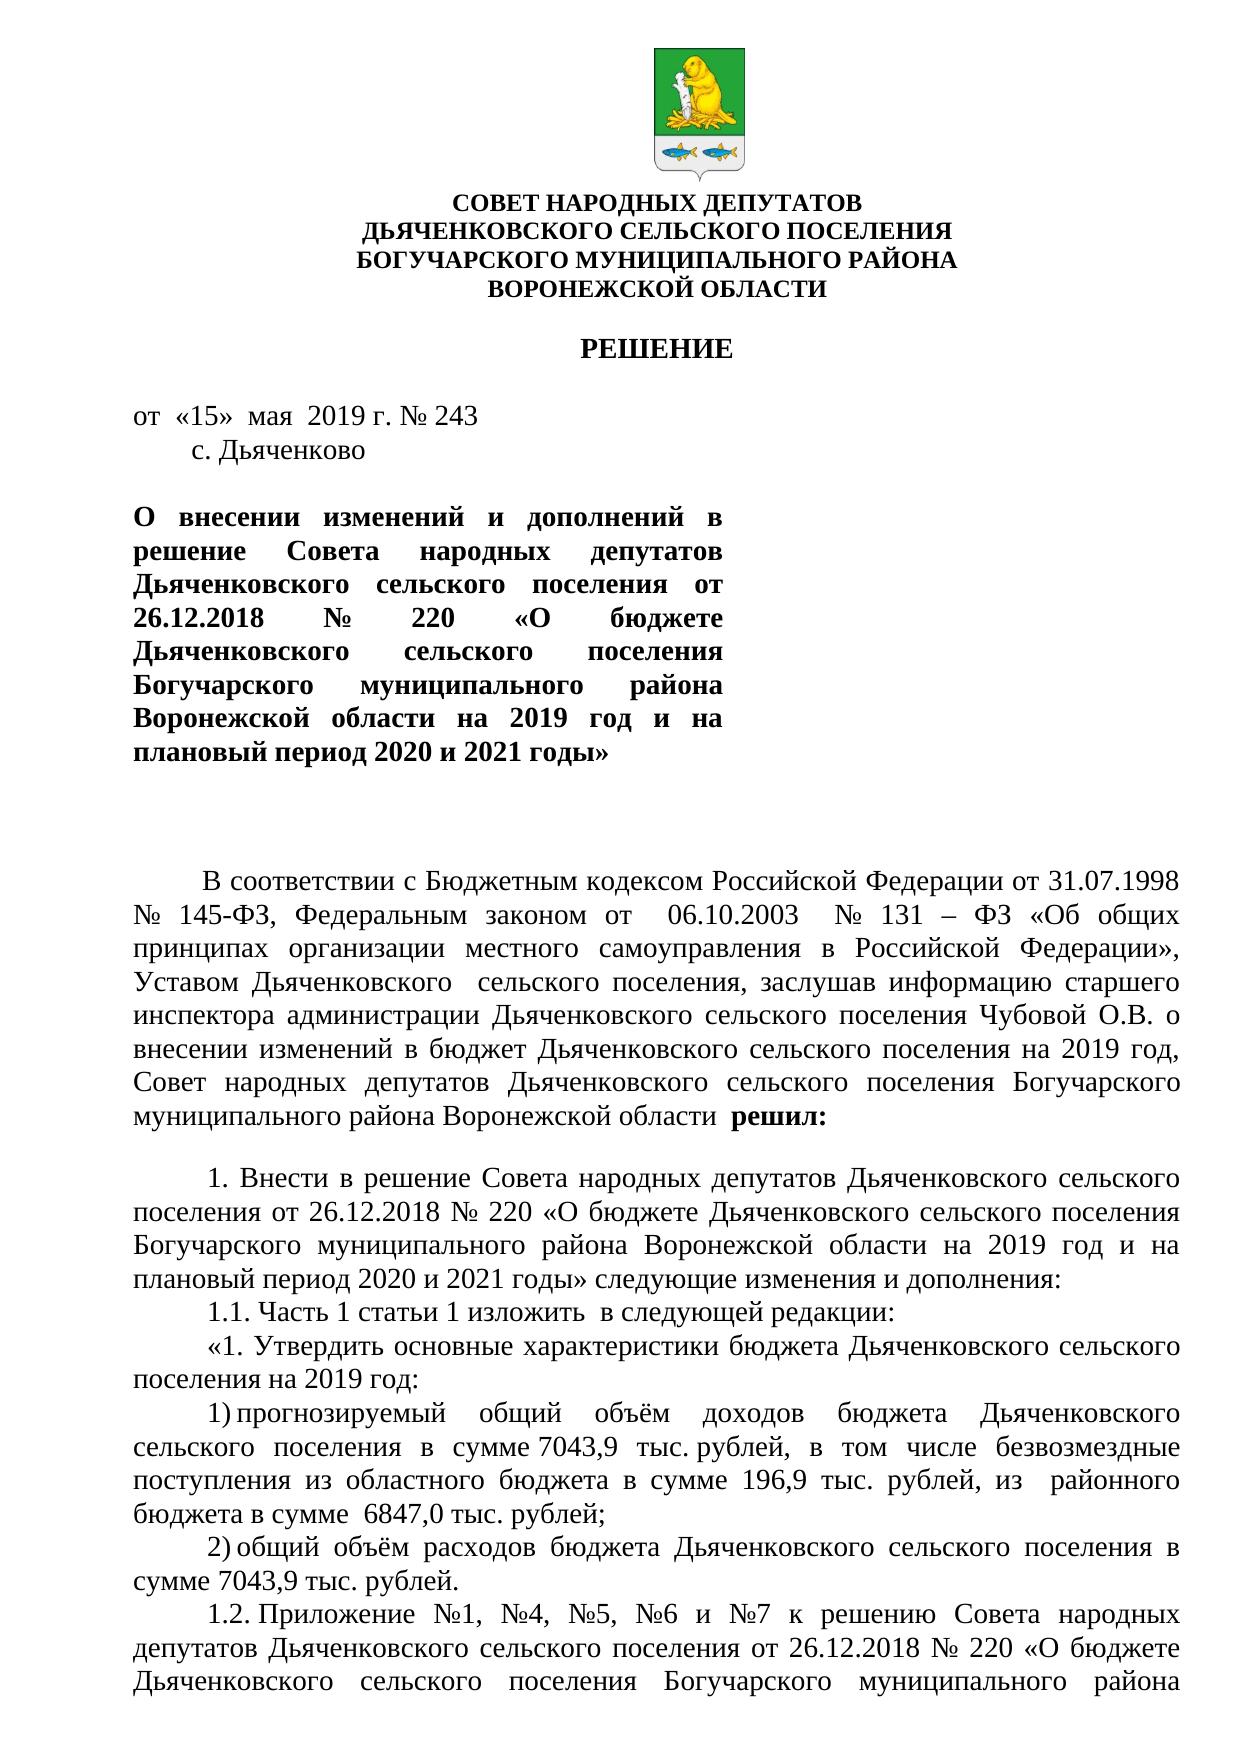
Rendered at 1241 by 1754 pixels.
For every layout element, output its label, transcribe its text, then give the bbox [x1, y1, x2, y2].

text ВОРОНЕЖСКОЙ ОБЛАСТИ [133, 274, 1181, 303]
text 1. Внести в решение Совета народных депутатов Дьяченковского сельского поселения от 26.12.2018 № 220 «О бюджете Дьяченковского сельского поселения Богучарского муниципального района Воронежской области на 2019 год и на плановый период 2020 и 2021 годы» следующие изменения и дополнения: [133, 1160, 1181, 1294]
list общий объём расходов бюджета Дьяченковского сельского поселения в сумме 7043,9 тыс. рублей. [133, 1529, 1181, 1596]
text 1.1. Часть 1 статьи 1 изложить в следующей редакции: [133, 1294, 1181, 1328]
list прогнозируемый общий объём доходов бюджета Дьяченковского сельского поселения в сумме 7043,9 тыс. рублей, в том числе безвозмездные поступления из областного бюджета в сумме 196,9 тыс. рублей, из районного бюджета в сумме 6847,0 тыс. рублей; [133, 1395, 1181, 1529]
text РЕШЕНИЕ [133, 331, 1181, 365]
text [133, 1596, 1181, 1697]
text БОГУЧАРСКОГО МУНИЦИПАЛЬНОГО РАЙОНА [133, 245, 1181, 274]
text «1. Утвердить основные характеристики бюджета Дьяченковского сельского поселения на 2019 год: [133, 1328, 1181, 1395]
text ДЬЯЧЕНКОВСКОГО СЕЛЬСКОГО ПОСЕЛЕНИЯ [133, 216, 1181, 245]
text с. Дьяченково [133, 432, 1181, 466]
text О внесении изменений и дополнений в решение Совета народных депутатов Дьяченковского сельского поселения от 26.12.2018 № 220 «О бюджете Дьяченковского сельского поселения Богучарского муниципального района Воронежской области на 2019 год и на плановый период 2020 и 2021 годы» [133, 499, 723, 767]
text СОВЕТ НАРОДНЫХ ДЕПУТАТОВ [133, 188, 1181, 216]
text В соответствии с Бюджетным кодексом Российской Федерации от 31.07.1998 № 145-ФЗ, Федеральным законом от 06.10.2003 № 131 – ФЗ «Об общих принципах организации местного самоуправления в Российской Федерации», Уставом Дьяченковского сельского поселения, заслушав информацию старшего инспектора администрации Дьяченковского сельского поселения Чубовой О.В. о внесении изменений в бюджет Дьяченковского сельского поселения на 2019 год, Совет народных депутатов Дьяченковского сельского поселения Богучарского муниципального района Воронежской области решил: [133, 863, 1181, 1132]
picture [654, 48, 745, 182]
text от «15» мая 2019 г. № 243 [133, 398, 1181, 432]
